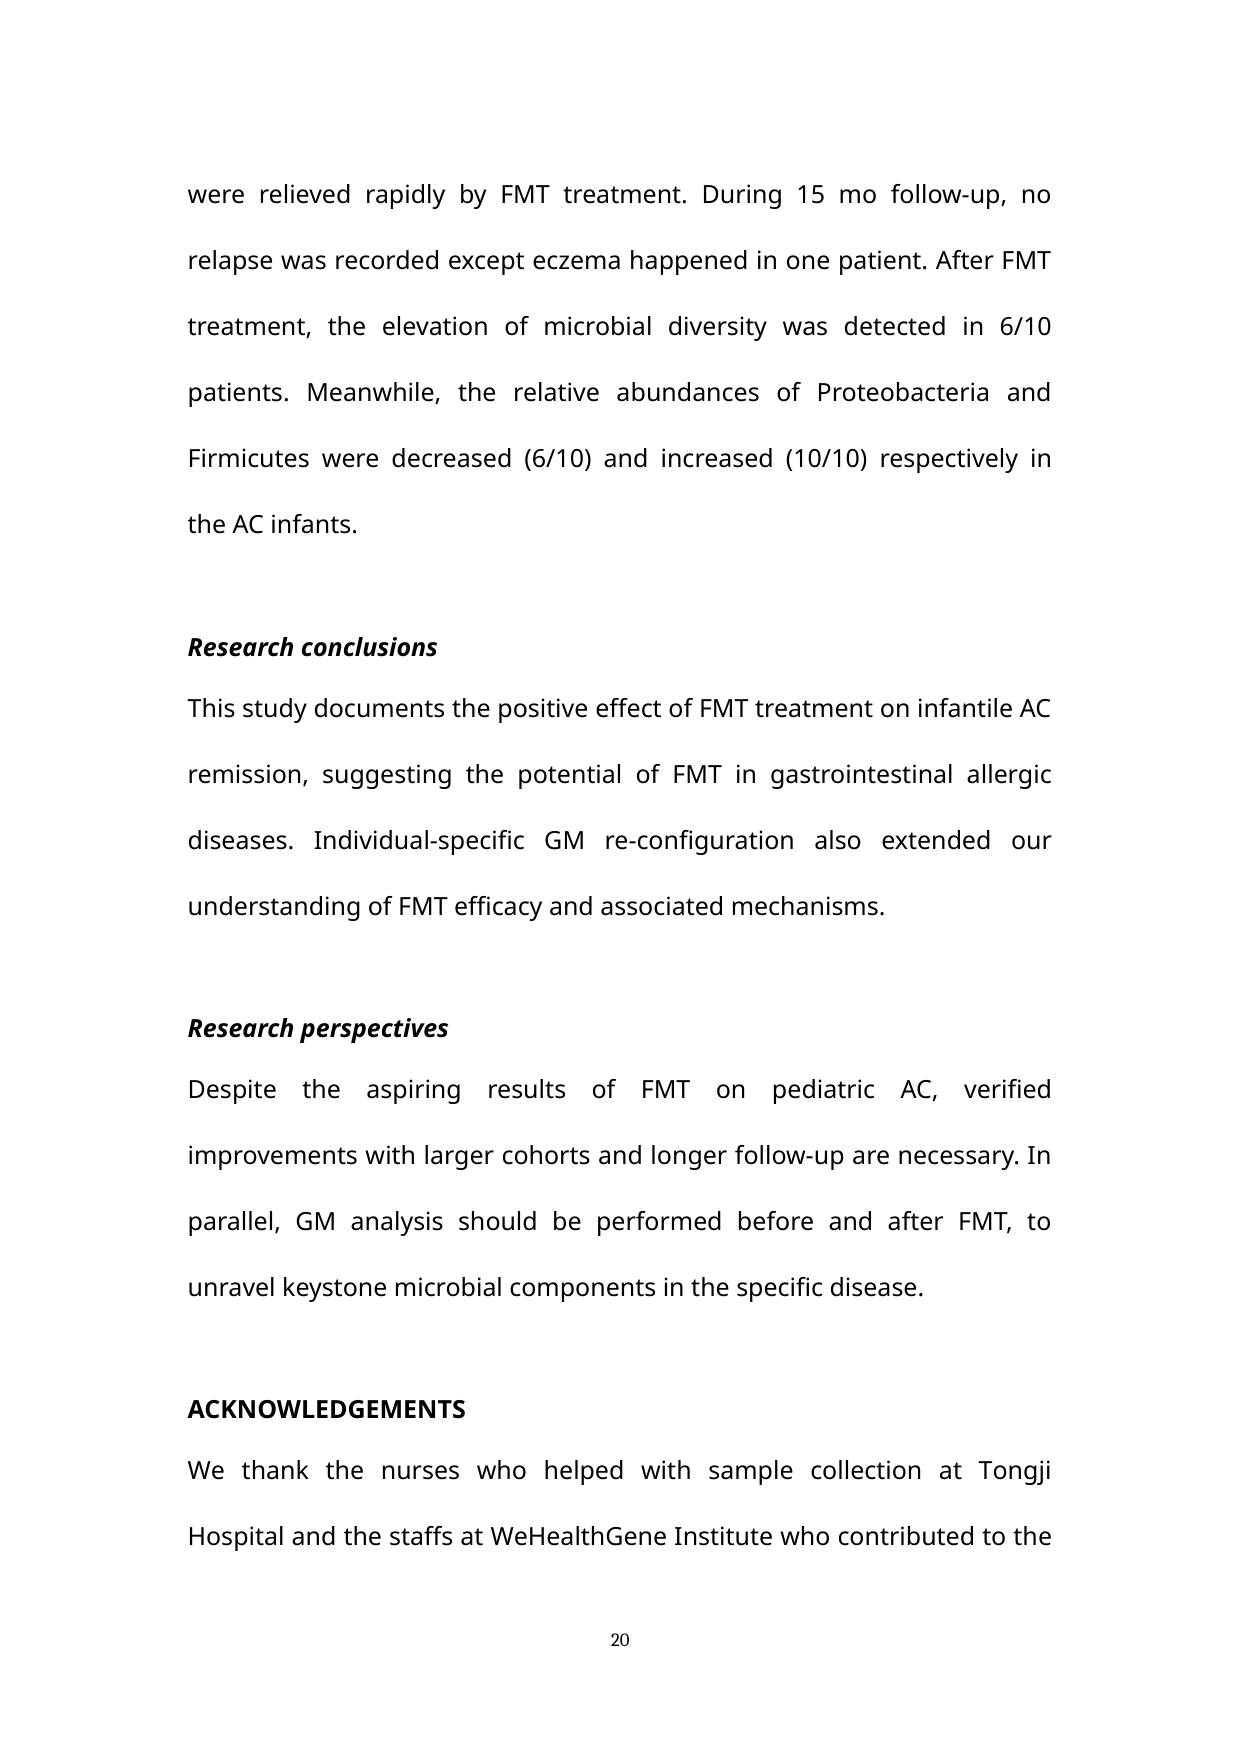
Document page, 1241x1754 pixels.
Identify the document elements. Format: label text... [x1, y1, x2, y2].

text ACKNOWLEDGEMENTS [187, 1387, 1053, 1431]
text This study documents the positive effect of FMT treatment on infantile AC remission, suggesting the potential of FMT in gastrointestinal allergic diseases. Individual-specific GM re-configuration also extended our understanding of FMT efficacy and associated mechanisms. [187, 685, 1053, 927]
text Research perspectives [187, 1006, 1053, 1049]
text Despite the aspiring results of FMT on pediatric AC, verified improvements with larger cohorts and longer follow-up are necessary. In parallel, GM analysis should be performed before and after FMT, to unravel keystone microbial components in the specific disease. [187, 1067, 1053, 1309]
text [187, 1448, 1053, 1558]
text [187, 172, 1053, 546]
text Research conclusions [187, 624, 1053, 668]
